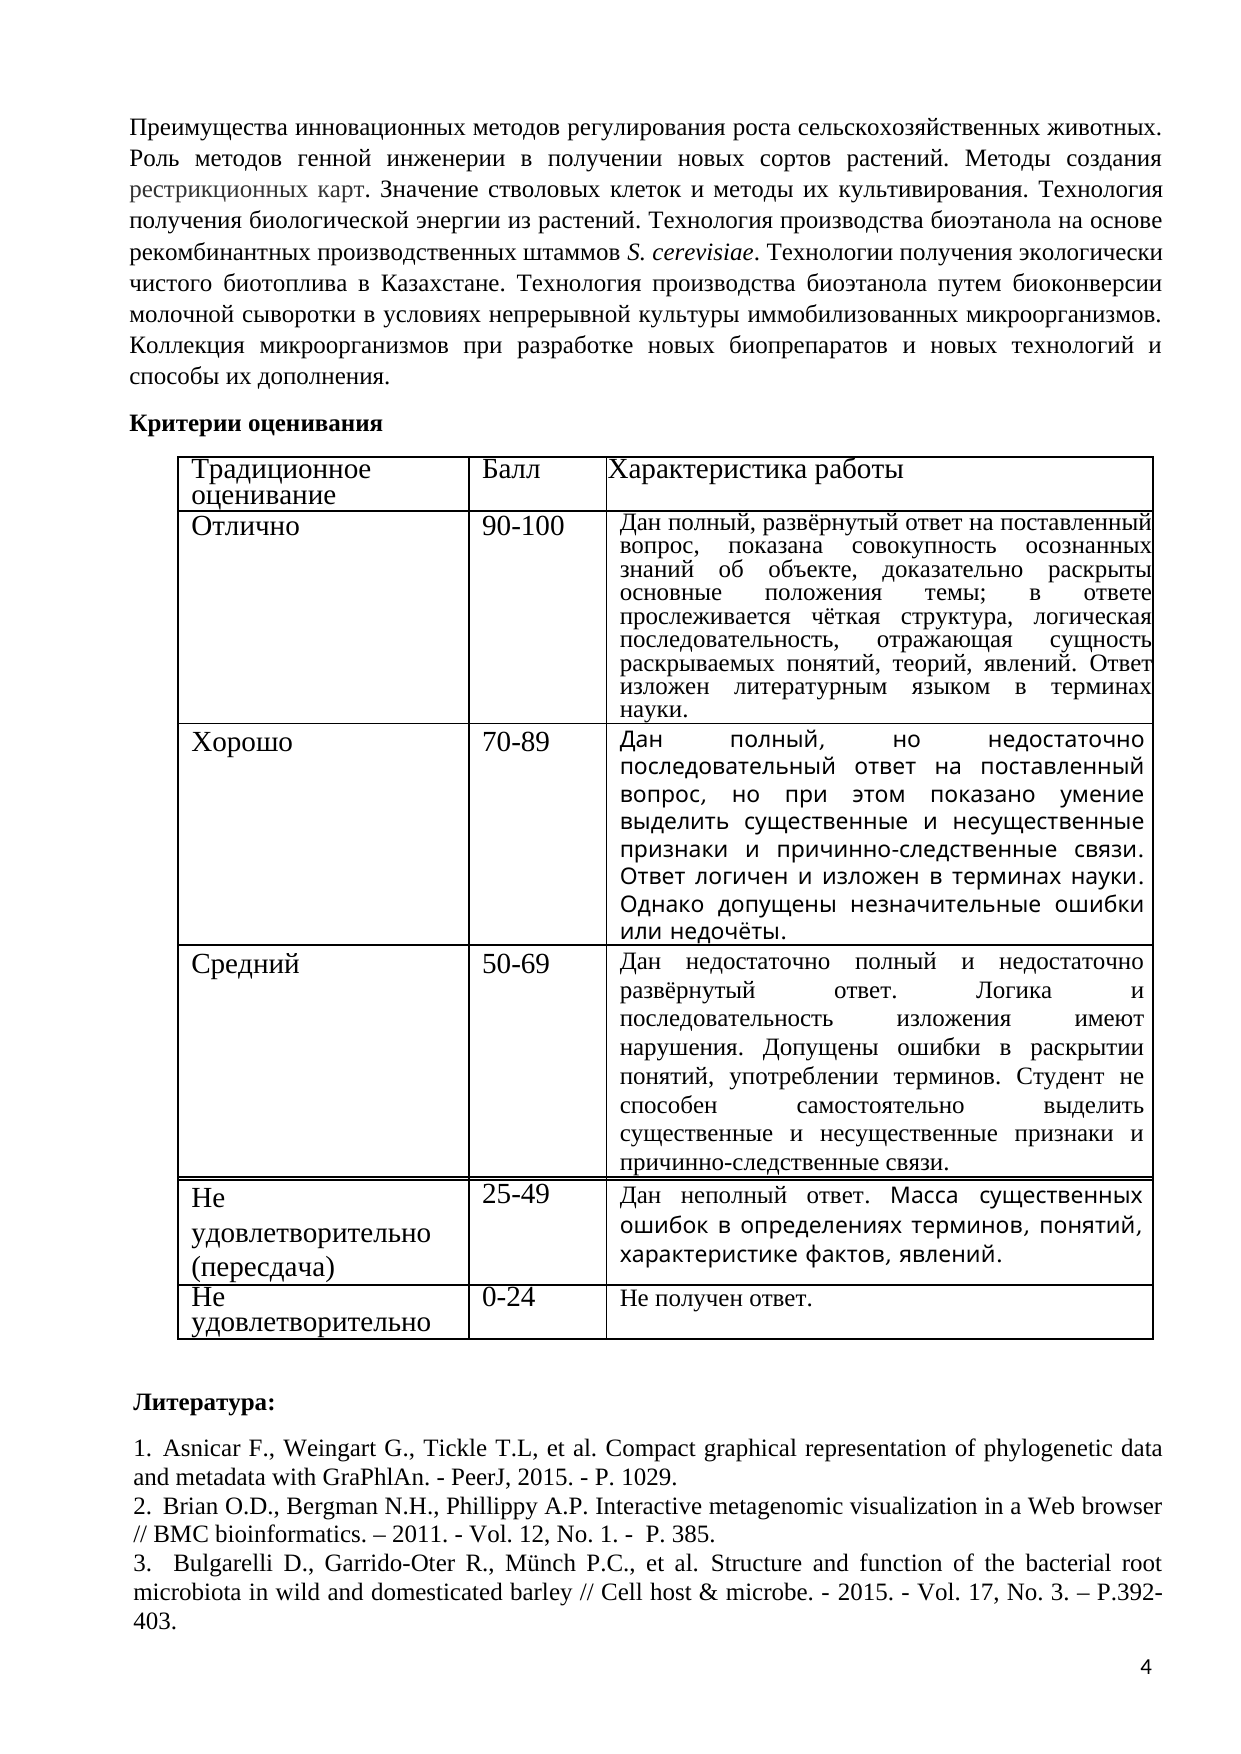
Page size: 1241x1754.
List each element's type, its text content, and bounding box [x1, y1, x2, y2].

table_cell Средний [179, 946, 468, 1176]
table_cell Не удовлетворительно (пересдача) [179, 1181, 468, 1284]
table_cell Дан неполный ответ. Масса существенных ошибок в определениях терминов, понятий, характеристике фактов, явлений. [607, 1181, 1152, 1284]
table_cell Не удовлетворительно [179, 1286, 468, 1338]
table_cell Хорошо [179, 724, 468, 944]
table_cell 0-24 [470, 1286, 606, 1338]
list Asnicar F., Weingart G., Tickle T.L, et al. Compact graphical representation of phylogenetic data and metadata with GraPhlAn. - PeerJ, 2015. - P. 1029. [133, 1433, 1163, 1491]
table_cell 50-69 [470, 946, 606, 1176]
table_cell Дан недостаточно полный и недостаточно развёрнутый ответ. Логика и последовательность изложения имеют нарушения. Допущены ошибки в раскрытии понятий, употреблении терминов. Студент не способен самостоятельно выделить существенные и несущественные признаки и причинно-следственные связи. [607, 946, 1152, 1176]
table_cell 90-100 [470, 512, 606, 723]
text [129, 112, 1163, 389]
table_cell 70-89 [470, 724, 606, 944]
table_header Характеристика работы [607, 458, 1152, 510]
table_cell 25-49 [470, 1181, 606, 1284]
text Критерии оценивания [129, 408, 1163, 437]
table_cell Дан полный, но недостаточно последовательный ответ на поставленный вопрос, но при этом показано умение выделить существенные и несущественные признаки и причинно-следственные связи. Ответ логичен и изложен в терминах науки. Однако допущены незначительные ошибки или недочёты. [607, 724, 1152, 944]
table_cell Не получен ответ. [607, 1286, 1152, 1338]
text Литература: [129, 1387, 1163, 1417]
list Bulgarelli D., Garrido-Oter R., Münch P.C., et al. Structure and function of the bacterial root microbiota in wild and domesticated barley // Cell host & microbe. - 2015. - Vol. 17, No. 3. – P.392-403. [133, 1548, 1163, 1634]
list Brian О.D., Bergman N.H., Phillippy A.P. Interactive metagenomic visualization in a Web browser // BMC bioinformatics. – 2011. - Vol. 12, No. 1. - P. 385. [133, 1491, 1163, 1548]
table_header Балл [470, 458, 606, 510]
table_header Традиционное оценивание [179, 458, 468, 510]
table_cell Дан полный, развёрнутый ответ на поставленный вопрос, показана совокупность осознанных знаний об объекте, доказательно раскрыты основные положения темы; в ответе прослеживается чёткая структура, логическая последовательность, отражающая сущность раскрываемых понятий, теорий, явлений. Ответ изложен литературным языком в терминах науки. [607, 512, 1152, 723]
table_cell Отлично [179, 512, 468, 723]
